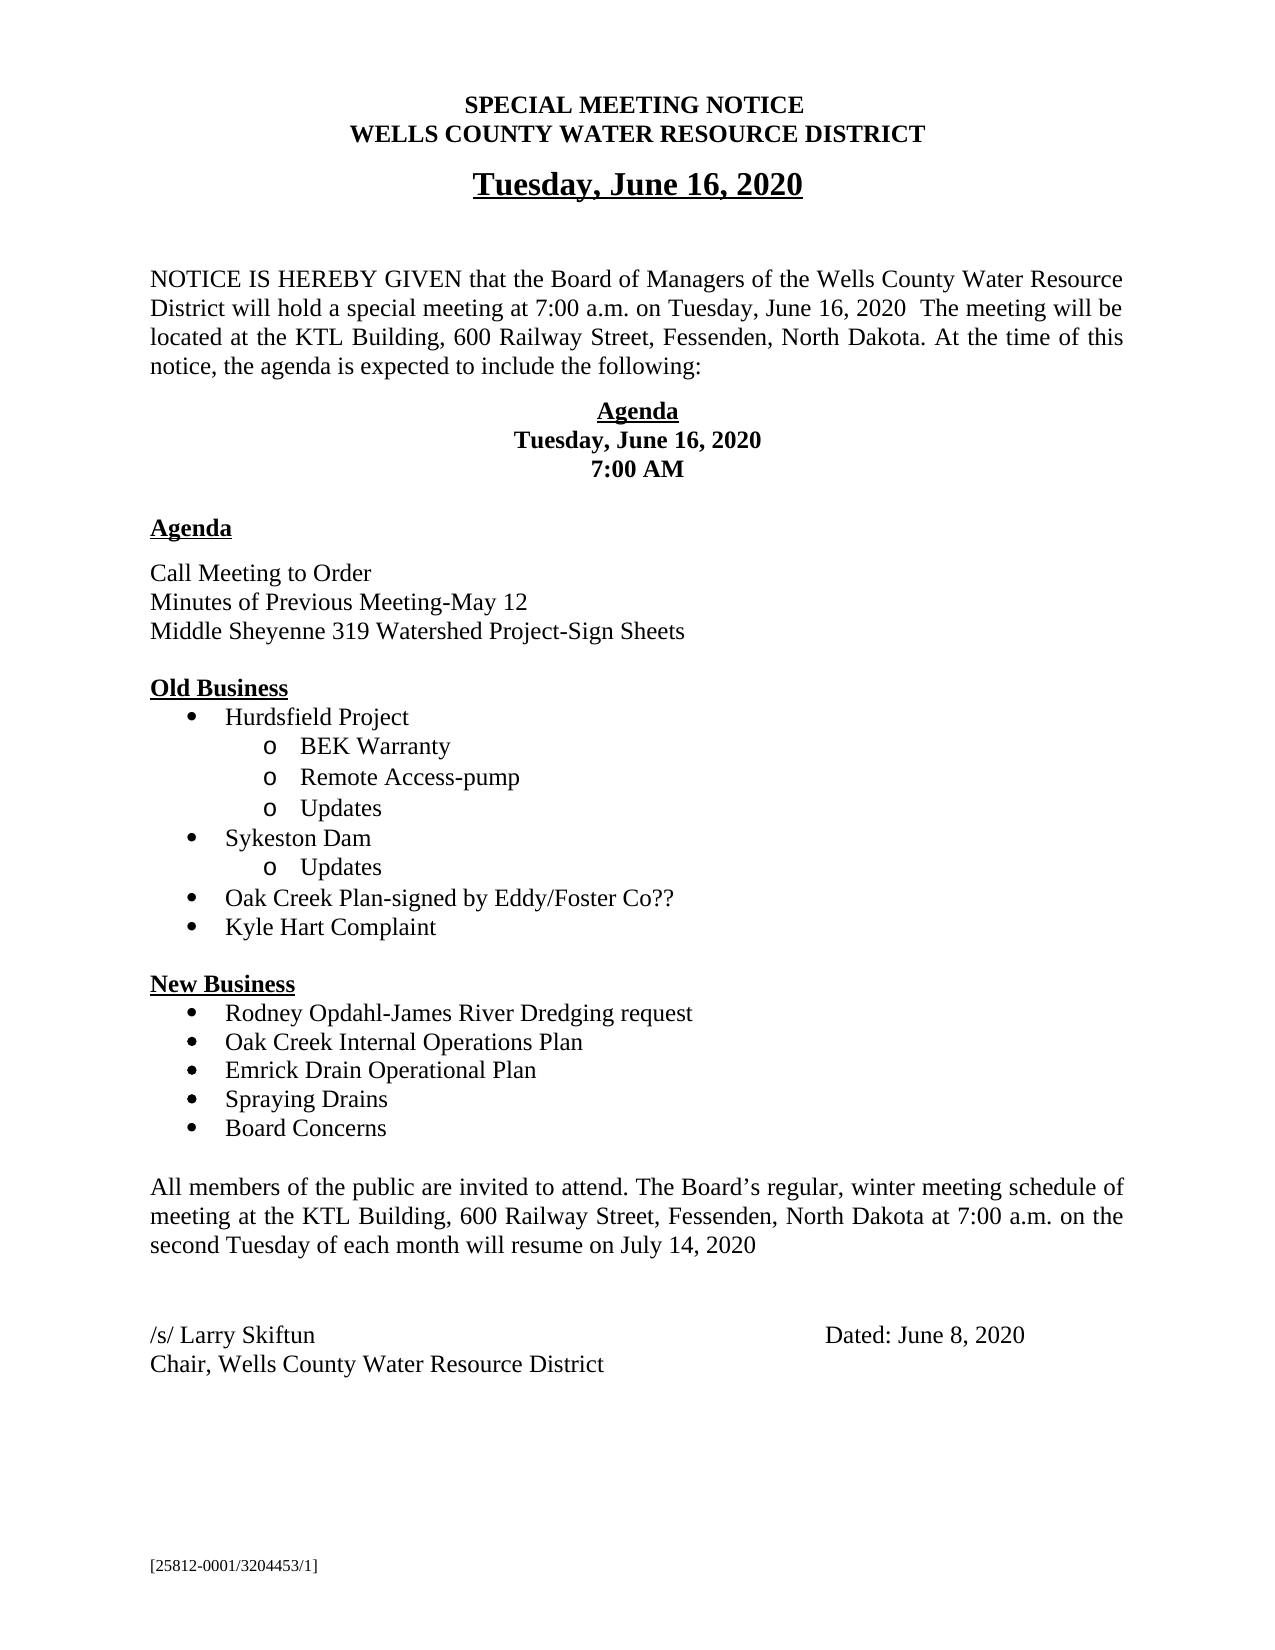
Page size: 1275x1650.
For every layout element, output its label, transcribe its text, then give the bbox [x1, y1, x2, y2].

text Chair, Wells County Water Resource District [150, 1349, 1125, 1378]
list Updates [262, 793, 1125, 823]
text Minutes of Previous Meeting-May 12 [150, 587, 1125, 616]
list Board Concerns [187, 1113, 1125, 1142]
text Old Business [150, 673, 1125, 702]
text Middle Sheyenne 319 Watershed Project-Sign Sheets [150, 616, 1125, 645]
text Tuesday, June 16, 2020 [150, 164, 1125, 202]
text 7:00 AM [150, 454, 1125, 482]
text /s/ Larry Skiftun Dated: June 8, 2020 [150, 1321, 1125, 1349]
list Kyle Hart Complaint [187, 912, 1125, 941]
text Tuesday, June 16, 2020 [150, 425, 1125, 454]
text Agenda [150, 396, 1125, 425]
list Oak Creek Internal Operations Plan [187, 1027, 1125, 1056]
text NOTICE IS HEREBY GIVEN that the Board of Managers of the Wells County Water Resource District will hold a special meeting at 7:00 a.m. on Tuesday, June 16, 2020 The meeting will be located at the KTL Building, 600 Railway Street, Fessenden, North Dakota. At the time of this notice, the agenda is expected to include the following: [150, 264, 1125, 379]
list Spraying Drains [187, 1084, 1125, 1113]
list BEK Warranty [262, 731, 1125, 762]
text Call Meeting to Order [150, 558, 1125, 587]
list Updates [262, 852, 1125, 883]
list Rodney Opdahl-James River Dredging request [187, 998, 1125, 1027]
text SPECIAL MEETING NOTICE WELLS COUNTY WATER RESOURCE DISTRICT [150, 90, 1125, 147]
list Remote Access-pump [262, 762, 1125, 793]
list Emrick Drain Operational Plan [187, 1056, 1125, 1084]
list Sykeston Dam [187, 823, 1125, 852]
text Agenda [150, 513, 1125, 542]
text New Business [150, 969, 1125, 998]
list Oak Creek Plan-signed by Eddy/Foster Co?? [187, 883, 1125, 912]
text All members of the public are invited to attend. The Board’s regular, winter meeting schedule of meeting at the KTL Building, 600 Railway Street, Fessenden, North Dakota at 7:00 a.m. on the second Tuesday of each month will resume on July 14, 2020 [150, 1172, 1125, 1258]
list Hurdsfield Project [187, 702, 1125, 731]
